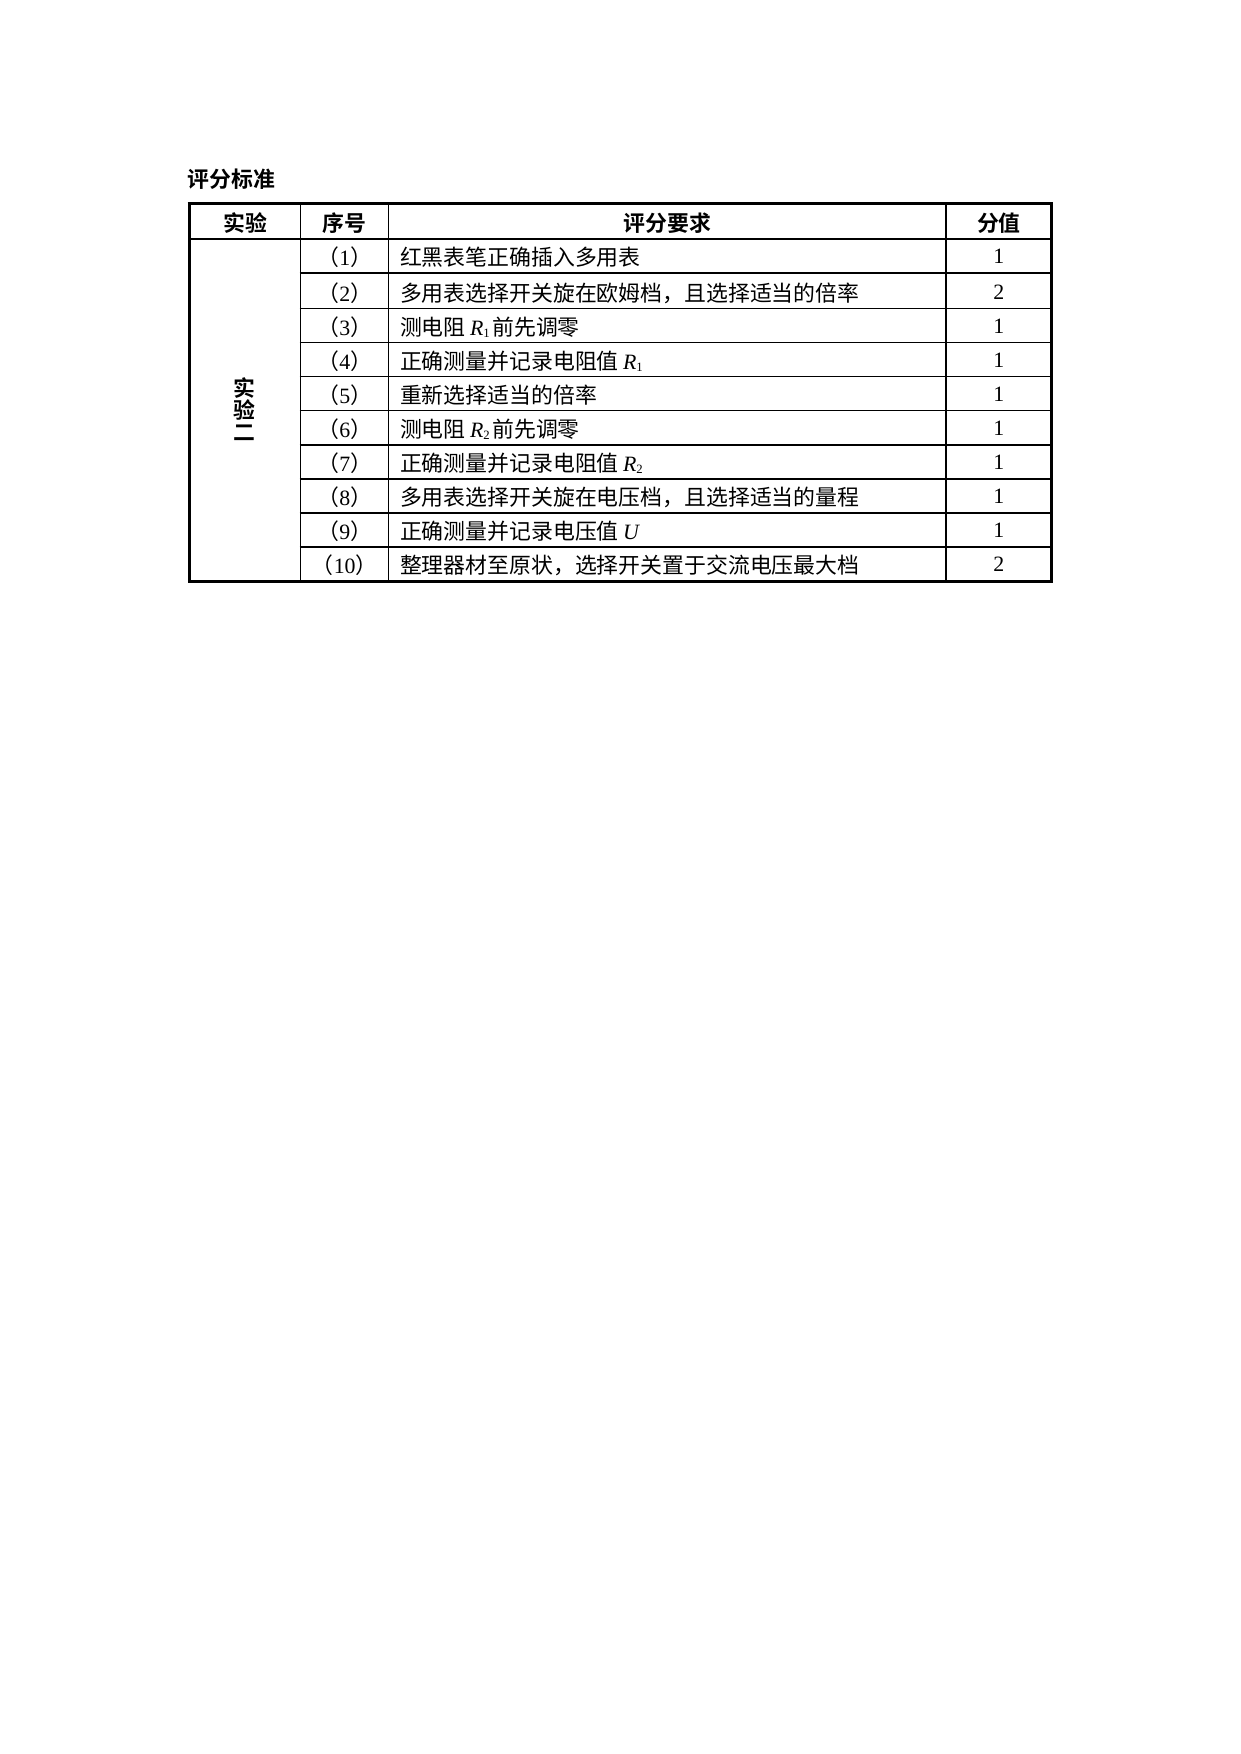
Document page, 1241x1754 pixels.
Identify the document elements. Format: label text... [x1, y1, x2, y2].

table_header 序号 [301, 205, 388, 238]
table_cell （5） [301, 377, 388, 410]
table_cell （8） [301, 480, 388, 512]
table_cell （7） [301, 446, 388, 478]
table_cell 正确测量并记录电压值U [389, 514, 945, 546]
table_cell 1 [947, 514, 1050, 546]
table_cell （4） [301, 343, 388, 376]
table_cell 1 [947, 240, 1050, 272]
table_cell （2） [301, 274, 388, 308]
table_cell 测电阻R1前先调零 [389, 309, 945, 342]
table_header 分值 [947, 205, 1050, 238]
table_cell 多用表选择开关旋在欧姆档，且选择适当的倍率 [389, 274, 945, 308]
table_cell 1 [947, 446, 1050, 478]
table_cell 正确测量并记录电阻值R1 [389, 343, 945, 376]
table_cell 1 [947, 411, 1050, 444]
table_cell 测电阻R2前先调零 [389, 411, 945, 444]
table_cell 正确测量并记录电阻值R2 [389, 446, 945, 478]
subtitle 评分标准 [187, 162, 1053, 194]
table_header 评分要求 [389, 205, 945, 238]
table_cell 2 [947, 274, 1050, 308]
table_cell 1 [947, 343, 1050, 376]
table_cell 2 [947, 548, 1050, 580]
table_cell 1 [947, 309, 1050, 342]
table_cell 整理器材至原状，选择开关置于交流电压最大档 [389, 548, 945, 580]
table_cell （1） [301, 240, 388, 272]
table_cell 实验二 [191, 240, 300, 580]
table_header 实验 [191, 205, 300, 238]
table_cell （3） [301, 309, 388, 342]
table_cell （6） [301, 411, 388, 444]
table_cell 1 [947, 377, 1050, 410]
table_cell （9） [301, 514, 388, 546]
table_cell 多用表选择开关旋在电压档，且选择适当的量程 [389, 480, 945, 512]
table_cell 1 [947, 480, 1050, 512]
table_cell 重新选择适当的倍率 [389, 377, 945, 410]
table_cell 红黑表笔正确插入多用表 [389, 240, 945, 272]
table_cell （10） [301, 548, 388, 580]
